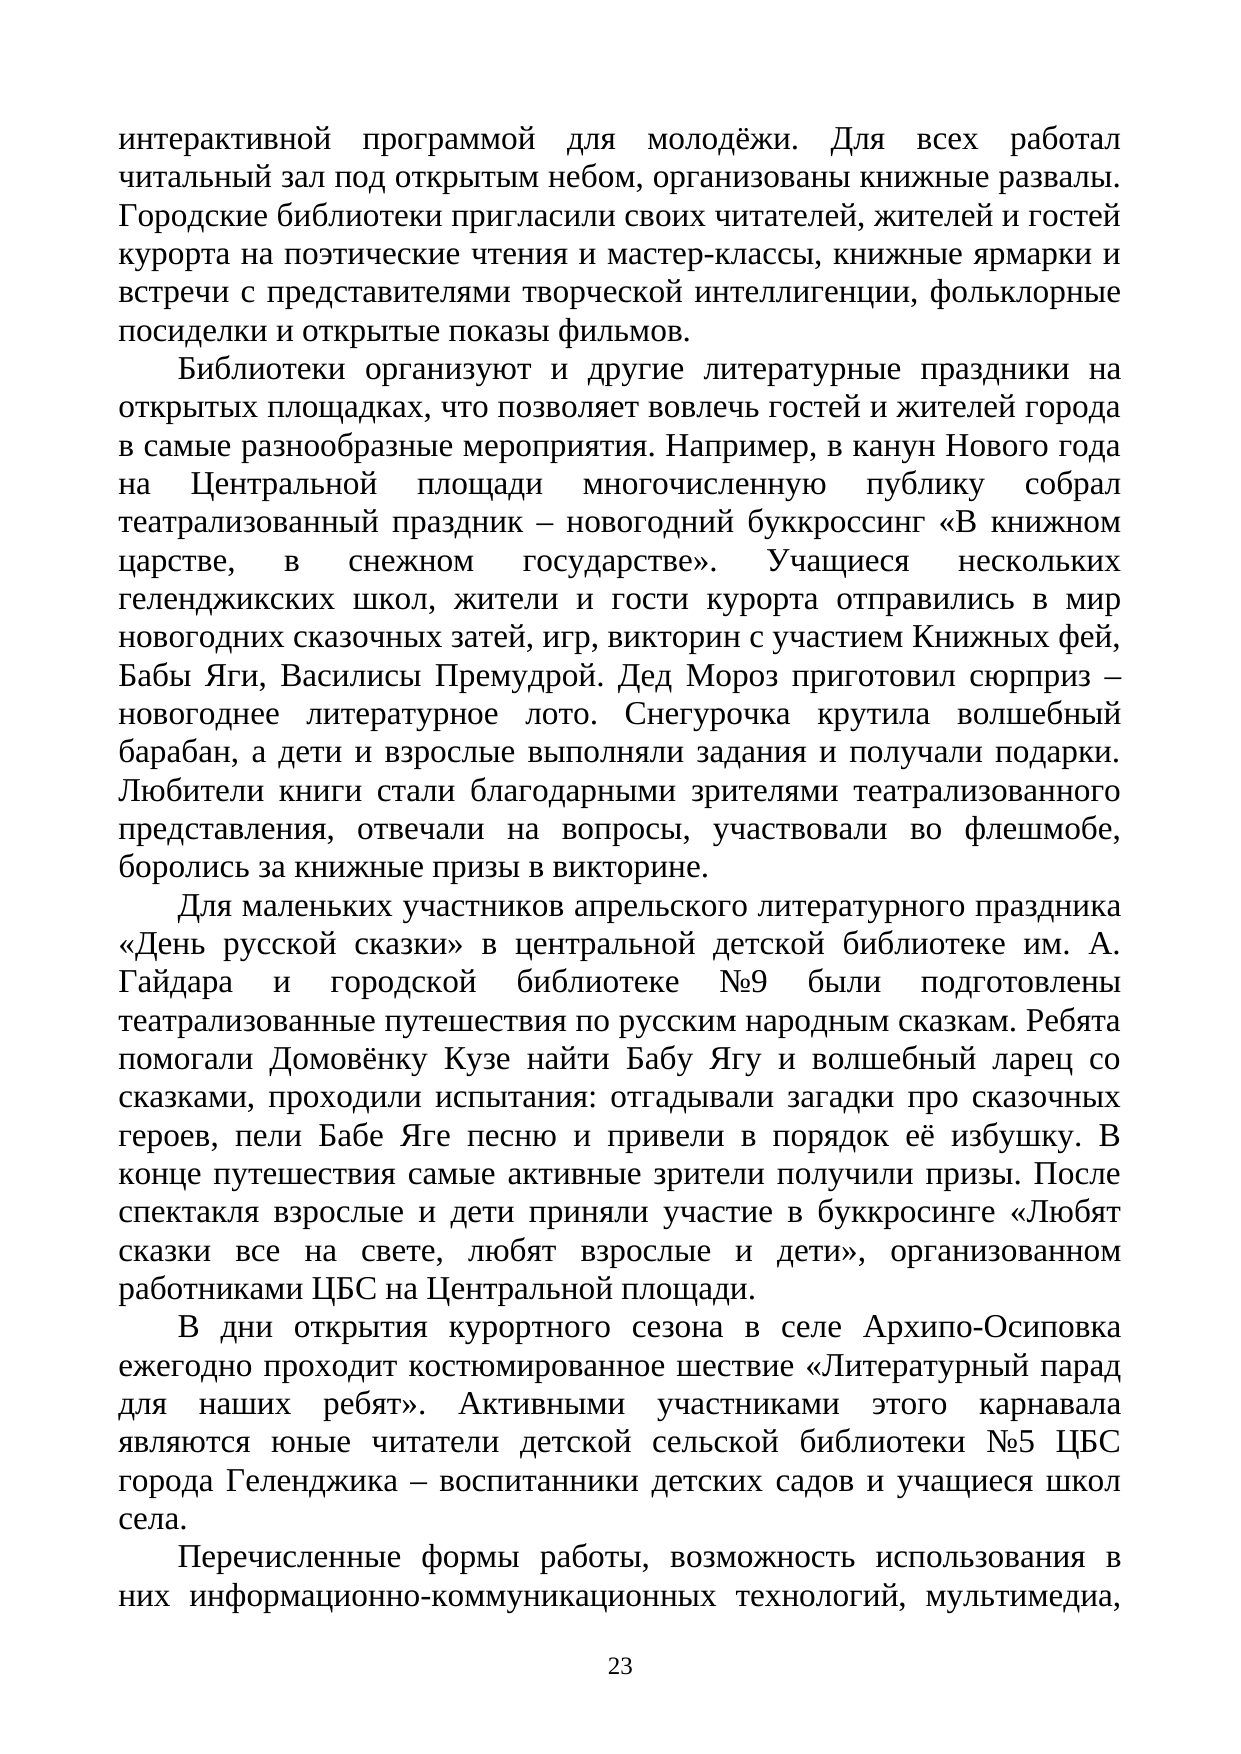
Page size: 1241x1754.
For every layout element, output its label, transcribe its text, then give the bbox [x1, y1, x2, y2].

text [118, 118, 1122, 348]
text Библиотеки организуют и другие литературные праздники на открытых площадках, что позволяет вовлечь гостей и жителей города в самые разнообразные мероприятия. Например, в канун Нового года на Центральной площади многочисленную публику собрал театрализованный праздник – новогодний буккроссинг «В книжном царстве, в снежном государстве». Учащиеся нескольких геленджикских школ, жители и гости курорта отправились в мир новогодних сказочных затей, игр, викторин с участием Книжных фей, Бабы Яги, Василисы Премудрой. Дед Мороз приготовил сюрприз – новогоднее литературное лото. Снегурочка крутила волшебный барабан, а дети и взрослые выполняли задания и получали подарки. Любители книги стали благодарными зрителями театрализованного представления, отвечали на вопросы, участвовали во флешмобе, боролись за книжные призы в викторине. [118, 348, 1122, 885]
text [118, 1536, 1122, 1613]
text В дни открытия курортного сезона в селе Архипо-Осиповка ежегодно проходит костюмированное шествие «Литературный парад для наших ребят». Активными участниками этого карнавала являются юные читатели детской сельской библиотеки №5 ЦБС города Геленджика – воспитанники детских садов и учащиеся школ села. [118, 1306, 1122, 1536]
text Для маленьких участников апрельского литературного праздника «День русской сказки» в центральной детской библиотеке им. А. Гайдара и городской библиотеке №9 были подготовлены театрализованные путешествия по русским народным сказкам. Ребята помогали Домовёнку Кузе найти Бабу Ягу и волшебный ларец со сказками, проходили испытания: отгадывали загадки про сказочных героев, пели Бабе Яге песню и привели в порядок её избушку. В конце путешествия самые активные зрители получили призы. После спектакля взрослые и дети приняли участие в буккросинге «Любят сказки все на свете, любят взрослые и дети», организованном работниками ЦБС на Центральной площади. [118, 885, 1122, 1306]
